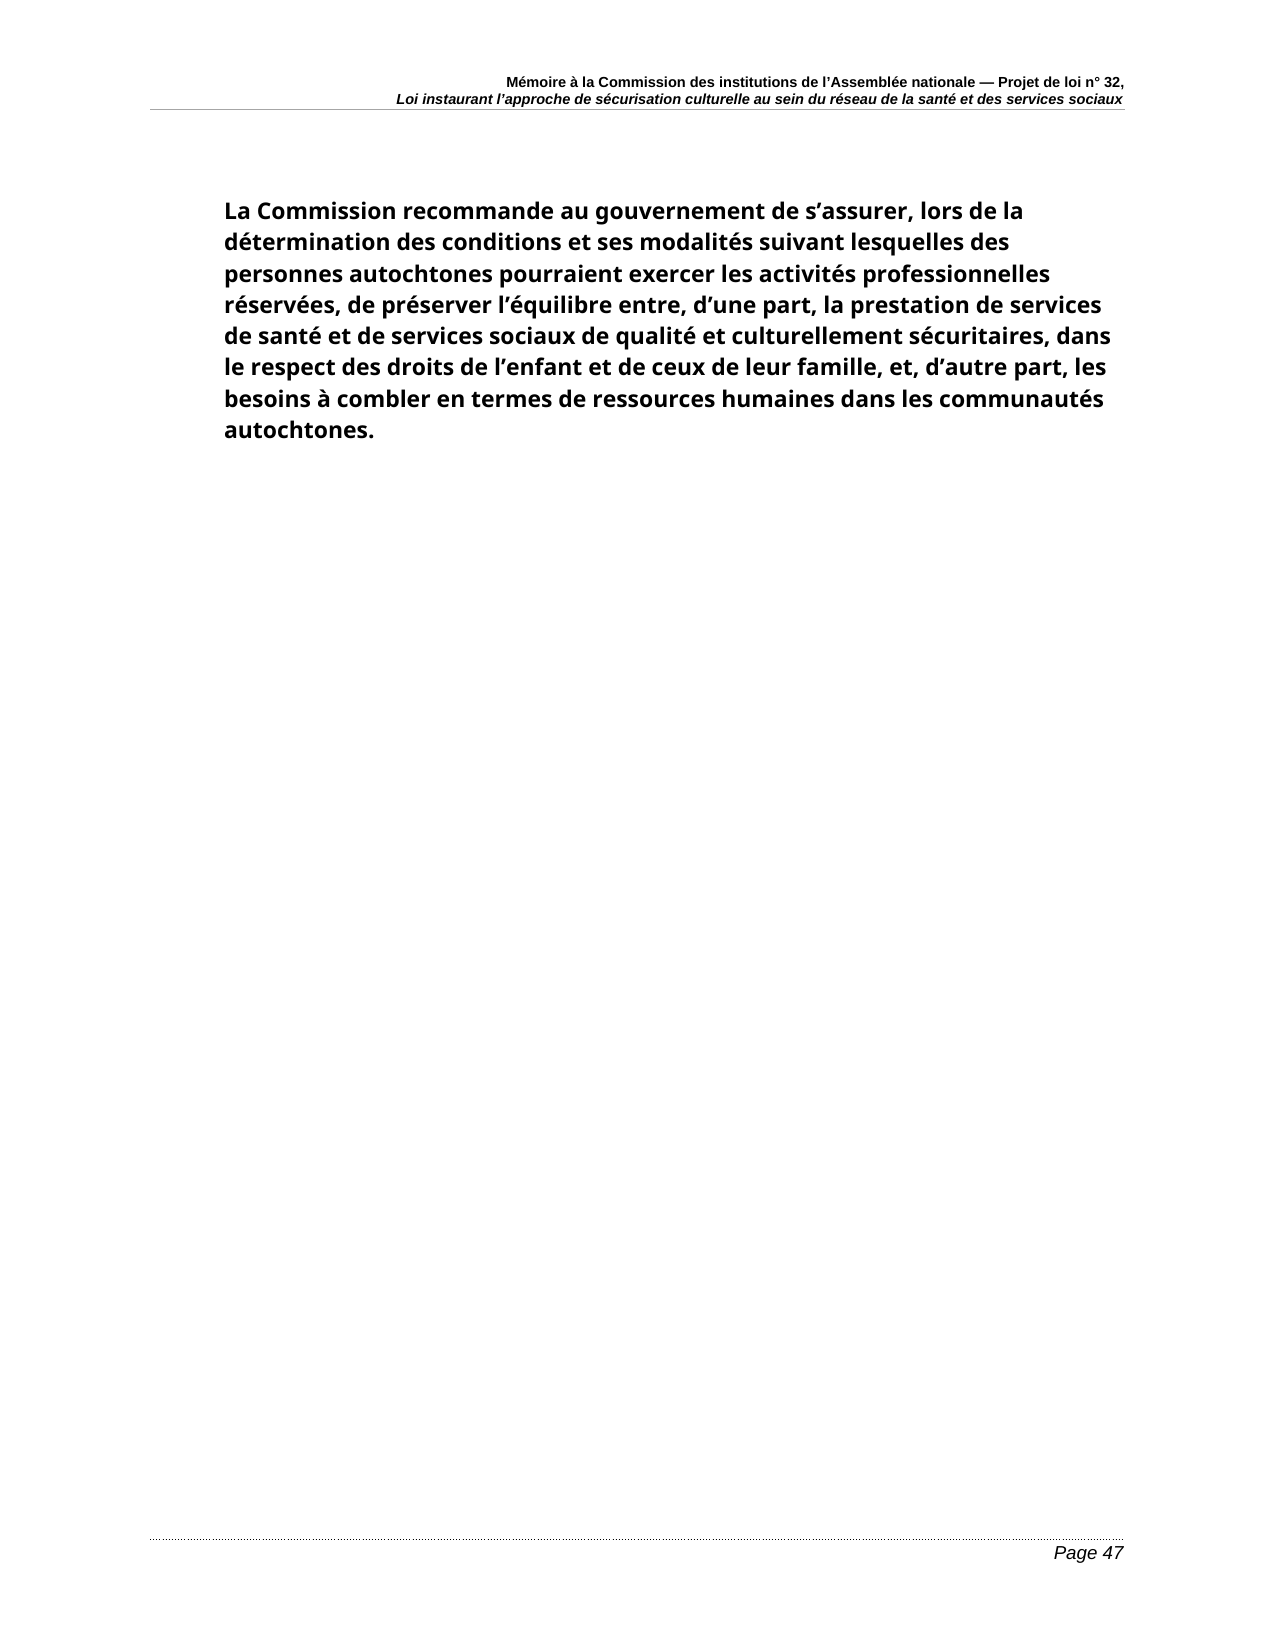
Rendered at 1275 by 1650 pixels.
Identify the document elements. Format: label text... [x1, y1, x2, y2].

text La Commission recommande au gouvernement de s’assurer, lors de la détermination des conditions et ses modalités suivant lesquelles des personnes autochtones pourraient exercer les activités professionnelles réservées, de préserver l’équilibre entre, d’une part, la prestation de services de santé et de services sociaux de qualité et culturellement sécuritaires, dans le respect des droits de l’enfant et de ceux de leur famille, et, d’autre part, les besoins à combler en termes de ressources humaines dans les communautés autochtones. [224, 195, 1125, 445]
